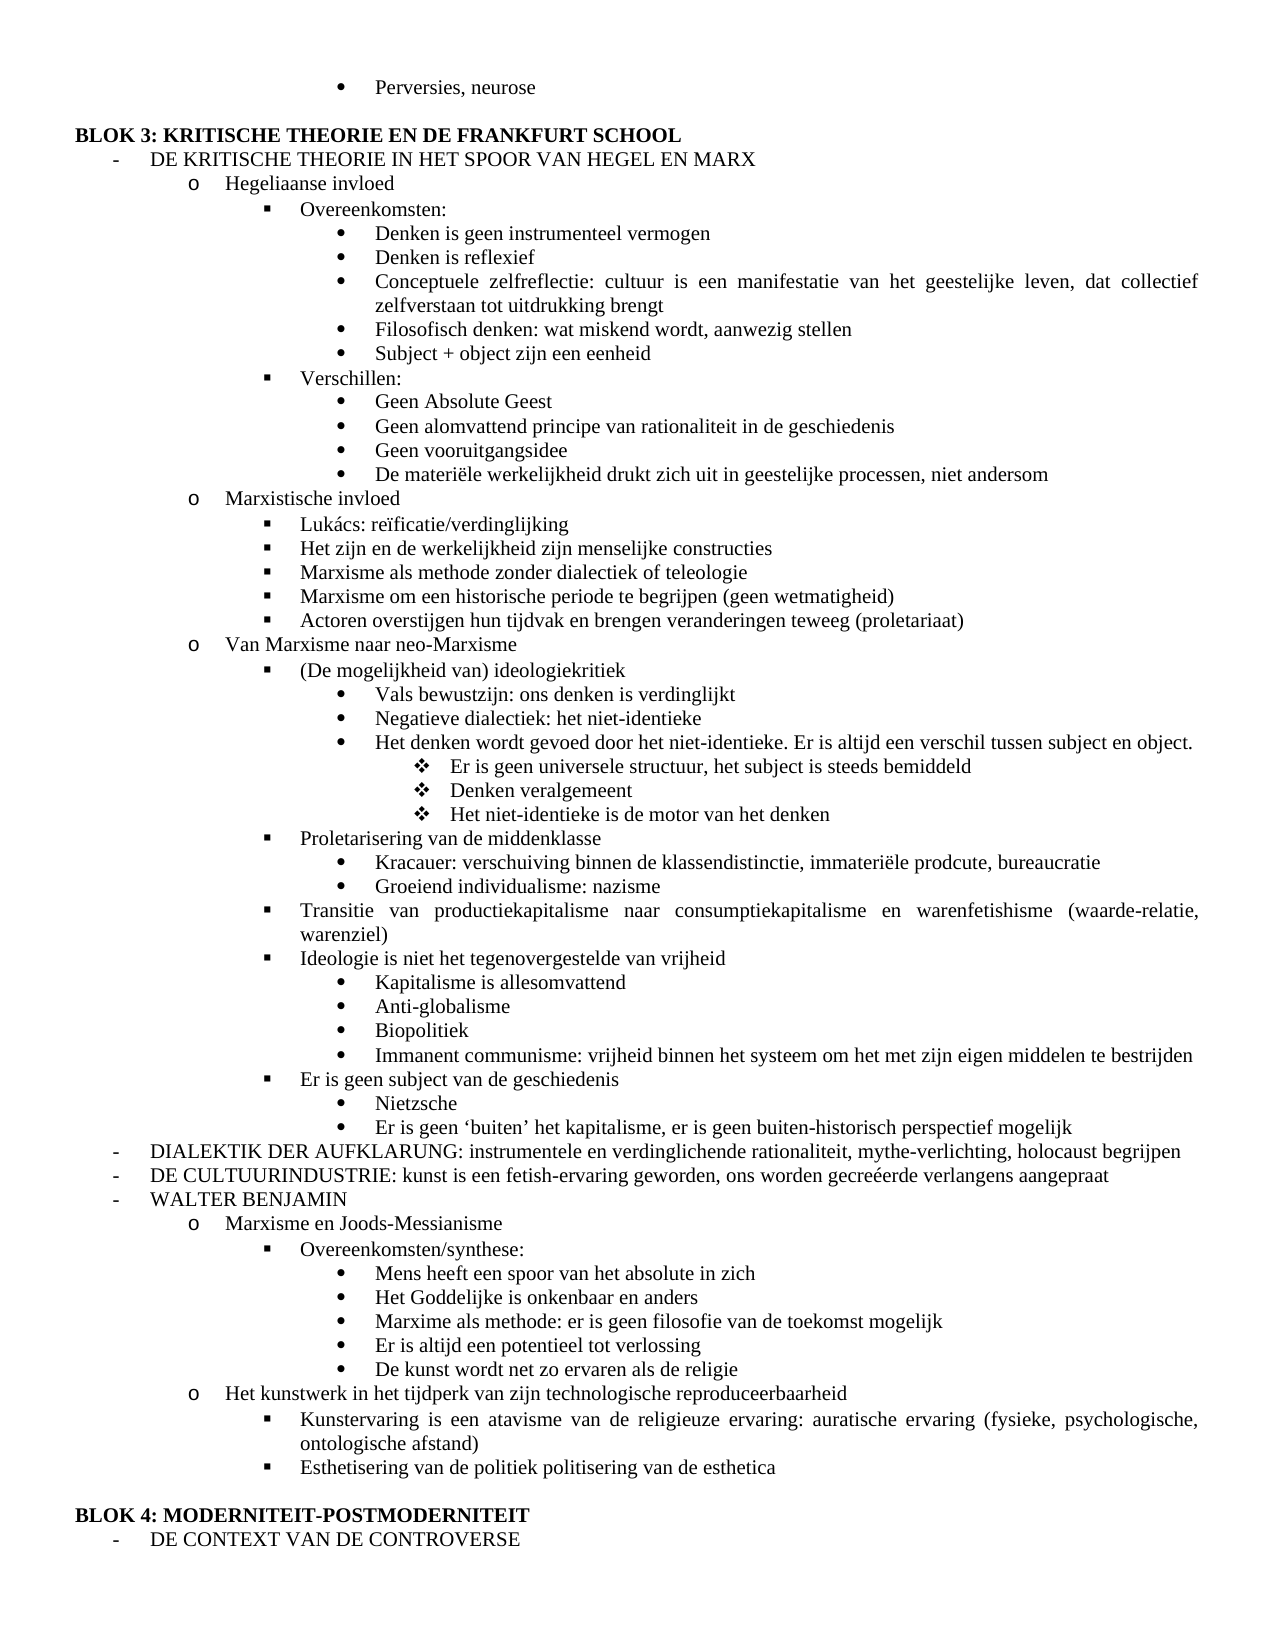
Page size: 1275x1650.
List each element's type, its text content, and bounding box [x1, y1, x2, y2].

list Marxime als methode: er is geen filosofie van de toekomst mogelijk [337, 1309, 1200, 1333]
list DIALEKTIK DER AUFKLARUNG: instrumentele en verdinglichende rationaliteit, mythe-verlichting, holocaust begrijpen [112, 1139, 1200, 1163]
list Marxistische invloed [187, 486, 1200, 511]
list Marxisme en Joods-Messianisme [187, 1211, 1200, 1237]
list Verschillen: [262, 365, 1200, 389]
list Denken is reflexief [337, 245, 1200, 269]
list DE CULTUURINDUSTRIE: kunst is een fetish-ervaring geworden, ons worden gecreéerde verlangens aangepraat [112, 1163, 1200, 1187]
list Vals bewustzijn: ons denken is verdinglijkt [337, 682, 1200, 706]
list Geen alomvattend principe van rationaliteit in de geschiedenis [337, 413, 1200, 438]
list Conceptuele zelfreflectie: cultuur is een manifestatie van het geestelijke leven, dat collectief zelfverstaan tot uitdrukking brengt [337, 269, 1200, 317]
list Subject + object zijn een eenheid [337, 341, 1200, 365]
list Marxisme als methode zonder dialectiek of teleologie [262, 559, 1200, 584]
list Denken veralgemeent [412, 778, 1200, 802]
list Van Marxisme naar neo-Marxisme [187, 632, 1200, 657]
list Hegeliaanse invloed [187, 171, 1200, 197]
text BLOK 3: KRITISCHE THEORIE EN DE FRANKFURT SCHOOL [75, 123, 1200, 147]
list DE CONTEXT VAN DE CONTROVERSE [112, 1527, 1200, 1551]
text BLOK 4: MODERNITEIT-POSTMODERNITEIT [75, 1503, 1200, 1527]
list Het Goddelijke is onkenbaar en anders [337, 1285, 1200, 1309]
list Nietzsche [337, 1091, 1200, 1115]
list Het denken wordt gevoed door het niet-identieke. Er is altijd een verschil tussen subject en object. [337, 730, 1200, 754]
list (De mogelijkheid van) ideologiekritiek [262, 657, 1200, 682]
list Er is geen subject van de geschiedenis [262, 1067, 1200, 1091]
list Marxisme om een historische periode te begrijpen (geen wetmatigheid) [262, 584, 1200, 608]
list Geen vooruitgangsidee [337, 438, 1200, 462]
list DE KRITISCHE THEORIE IN HET SPOOR VAN HEGEL EN MARX [112, 147, 1200, 171]
list Het kunstwerk in het tijdperk van zijn technologische reproduceerbaarheid [187, 1381, 1200, 1407]
list Perversies, neurose [337, 75, 1200, 99]
list Ideologie is niet het tegenovergestelde van vrijheid [262, 946, 1200, 970]
list Anti-globalisme [337, 994, 1200, 1018]
list De materiële werkelijkheid drukt zich uit in geestelijke processen, niet andersom [337, 462, 1200, 486]
list Kunstervaring is een atavisme van de religieuze ervaring: auratische ervaring (fysieke, psychologische, ontologische afstand) [262, 1407, 1200, 1455]
list Lukács: reïficatie/verdinglijking [262, 511, 1200, 536]
list Proletarisering van de middenklasse [262, 826, 1200, 850]
list Er is altijd een potentieel tot verlossing [337, 1333, 1200, 1357]
list Denken is geen instrumenteel vermogen [337, 221, 1200, 245]
list Negatieve dialectiek: het niet-identieke [337, 706, 1200, 730]
list Overeenkomsten: [262, 197, 1200, 221]
list WALTER BENJAMIN [112, 1187, 1200, 1211]
list Esthetisering van de politiek politisering van de esthetica [262, 1455, 1200, 1479]
list Er is geen ‘buiten’ het kapitalisme, er is geen buiten-historisch perspectief mogelijk [337, 1115, 1200, 1139]
list Er is geen universele structuur, het subject is steeds bemiddeld [412, 754, 1200, 778]
list Overeenkomsten/synthese: [262, 1237, 1200, 1261]
list Actoren overstijgen hun tijdvak en brengen veranderingen teweeg (proletariaat) [262, 608, 1200, 632]
list Biopolitiek [337, 1018, 1200, 1042]
list Mens heeft een spoor van het absolute in zich [337, 1261, 1200, 1285]
list Immanent communisme: vrijheid binnen het systeem om het met zijn eigen middelen te bestrijden [337, 1042, 1200, 1067]
list Groeiend individualisme: nazisme [337, 874, 1200, 898]
list Kapitalisme is allesomvattend [337, 970, 1200, 994]
list Kracauer: verschuiving binnen de klassendistinctie, immateriële prodcute, bureaucratie [337, 850, 1200, 874]
list Het zijn en de werkelijkheid zijn menselijke constructies [262, 536, 1200, 559]
list De kunst wordt net zo ervaren als de religie [337, 1357, 1200, 1381]
list Transitie van productiekapitalisme naar consumptiekapitalisme en warenfetishisme (waarde-relatie, warenziel) [262, 898, 1200, 946]
list Het niet-identieke is de motor van het denken [412, 802, 1200, 826]
list Geen Absolute Geest [337, 389, 1200, 413]
list Filosofisch denken: wat miskend wordt, aanwezig stellen [337, 317, 1200, 341]
